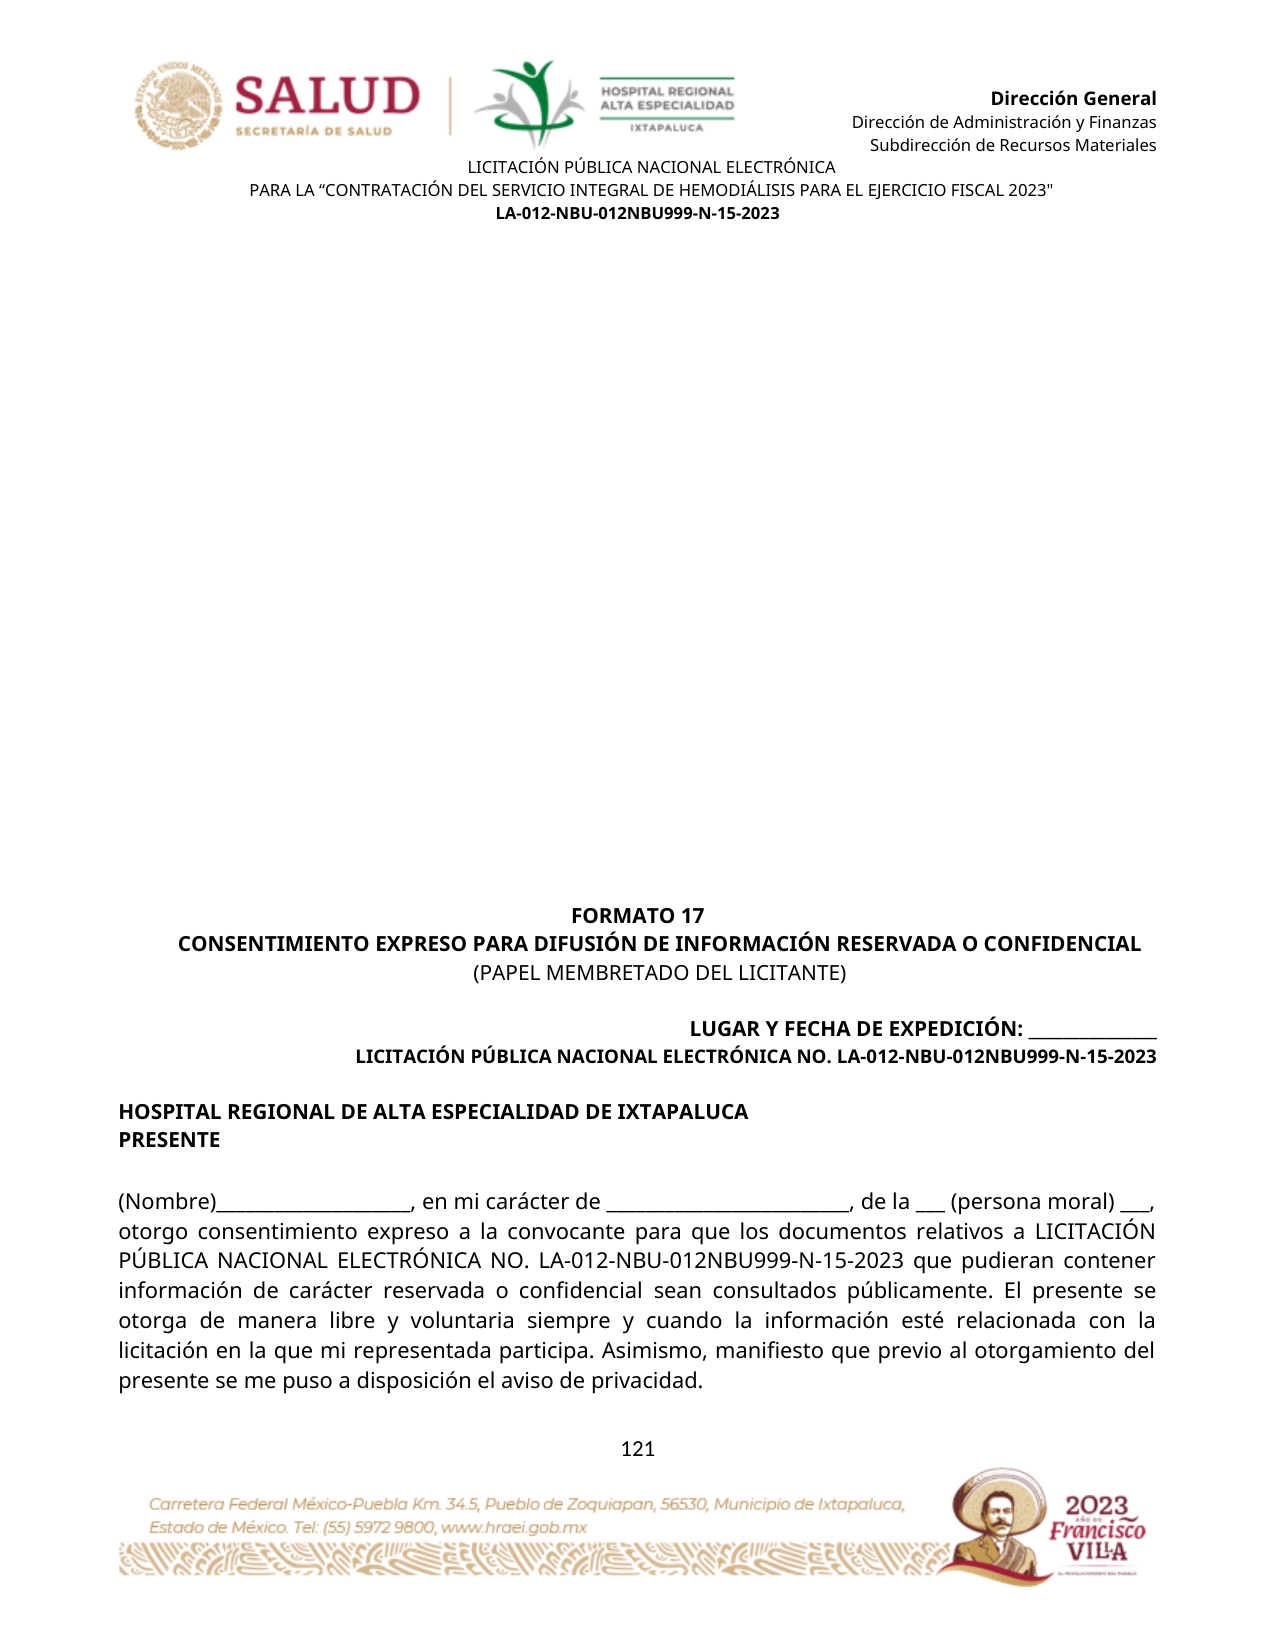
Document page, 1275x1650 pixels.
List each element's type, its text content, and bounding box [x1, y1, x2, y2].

text (PAPEL MEMBRETADO DEL LICITANTE) [162, 958, 1157, 986]
text CONSENTIMIENTO EXPRESO PARA DIFUSIÓN DE INFORMACIÓN RESERVADA O CONFIDENCIAL [162, 929, 1157, 958]
picture [119, 1462, 1157, 1587]
text HOSPITAL REGIONAL DE ALTA ESPECIALIDAD DE IXTAPALUCA [118, 1097, 1157, 1125]
text LICITACIÓN PÚBLICA NACIONAL ELECTRÓNICA NO. LA-012-NBU-012NBU999-N-15-2023 [118, 1043, 1157, 1068]
text LUGAR Y FECHA DE EXPEDICIÓN: _______________ [118, 1014, 1157, 1043]
text FORMATO 17 [118, 901, 1157, 929]
text (Nombre)____________________, en mi carácter de _________________________, de la ___ (persona moral) ___, otorgo consentimiento expreso a la convocante para que los documentos relativos a LICITACIÓN PÚBLICA NACIONAL ELECTRÓNICA NO. LA-012-NBU-012NBU999-N-15-2023 que pudieran contener información de carácter reservada o confidencial sean consultados públicamente. El presente se otorga de manera libre y voluntaria siempre y cuando la información esté relacionada con la licitación en la que mi representada participa. Asimismo, manifiesto que previo al otorgamiento del presente se me puso a disposición el aviso de privacidad. [118, 1186, 1157, 1394]
text PRESENTE [118, 1125, 1157, 1154]
picture [118, 45, 754, 157]
